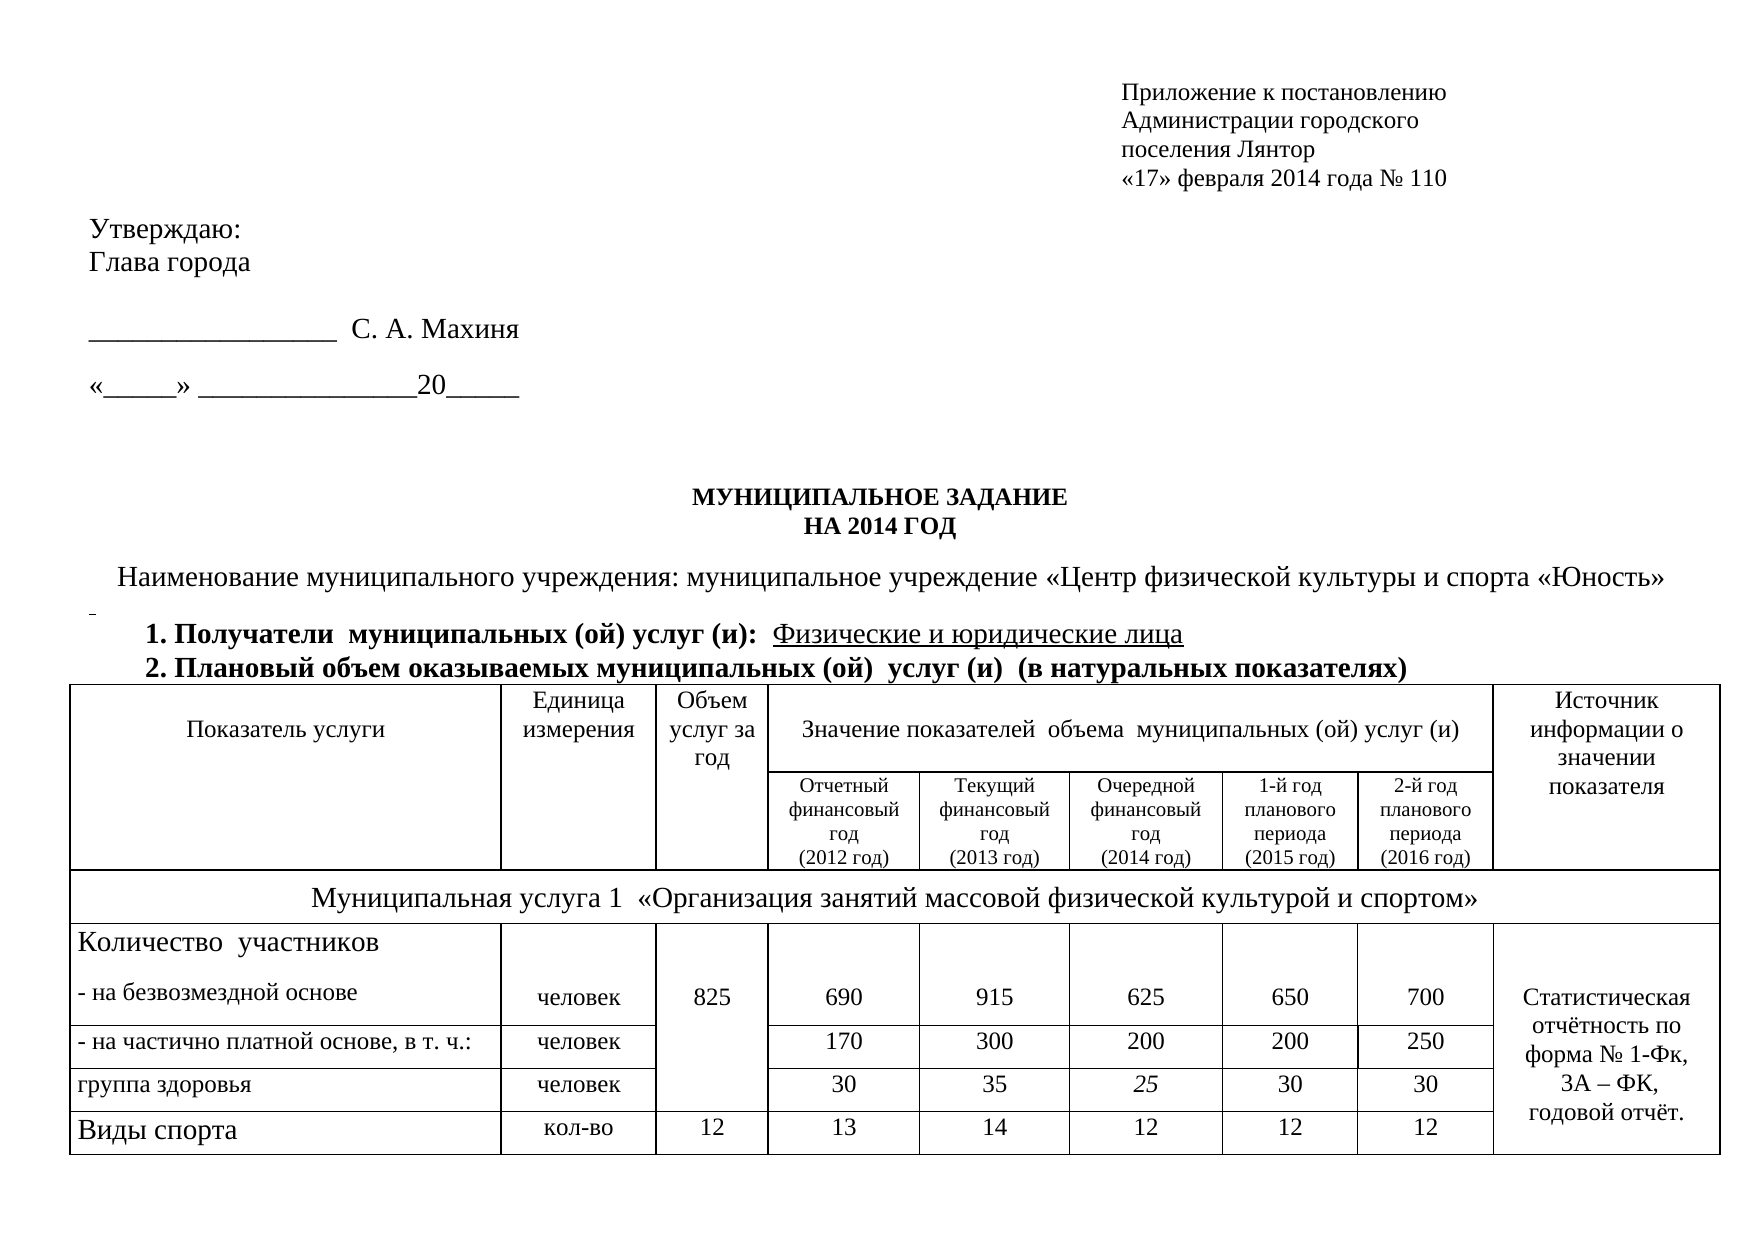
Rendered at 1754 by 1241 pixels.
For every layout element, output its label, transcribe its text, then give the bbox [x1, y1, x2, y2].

table_cell 14 [920, 1112, 1069, 1154]
table_cell 690 [769, 924, 919, 1025]
table_cell 250 [1359, 1026, 1493, 1068]
text поселения Лянтор [1121, 134, 1671, 163]
text «17» февраля 2014 года № 110 [1121, 163, 1671, 192]
table_cell Виды спорта [71, 1112, 500, 1154]
table_cell 170 [769, 1026, 919, 1068]
table_cell 200 [1070, 1026, 1222, 1068]
text НА 2014 ГОД [89, 511, 1671, 539]
table_header Показатель услуги [71, 685, 500, 869]
table_header Объем услуг за год [657, 685, 767, 869]
table_cell 825 [657, 924, 767, 1111]
text «_____» _______________20_____ [89, 367, 1671, 401]
table_cell Количество участников - на безвозмездной основе [71, 924, 500, 1025]
table_cell 25 [1070, 1069, 1222, 1111]
table_cell 200 [1223, 1026, 1357, 1068]
table_cell 300 [920, 1026, 1069, 1068]
table_cell 700 [1358, 924, 1493, 1025]
table_cell 30 [1223, 1069, 1357, 1111]
table_cell - на частично платной основе, в т. ч.: [71, 1026, 500, 1068]
table_cell Статистическая отчётность по форма № 1-Фк, 3А – ФК, годовой отчёт. [1494, 924, 1719, 1154]
text 2. Плановый объем оказываемых муниципальных (ой) услуг (и) (в натуральных показателях) [89, 650, 1671, 683]
table_cell 12 [1070, 1112, 1222, 1154]
text МУНИЦИПАЛЬНОЕ ЗАДАНИЕ [89, 482, 1671, 511]
text Глава города [89, 244, 1671, 278]
text Приложение к постановлению [1121, 77, 1671, 106]
table_cell 650 [1223, 924, 1357, 1025]
text 1. Получатели муниципальных (ой) услуг (и): Физические и юридические лица [145, 616, 1671, 650]
table_header Единица измерения [502, 685, 655, 869]
text Наименование муниципального учреждения: муниципальное учреждение «Центр физической культуры и спорта «Юность» [51, 559, 1671, 592]
table_cell кол-во [502, 1112, 655, 1154]
table_cell 30 [769, 1069, 919, 1111]
table_cell 12 [1358, 1112, 1493, 1154]
table_cell человек [502, 1026, 655, 1068]
table_cell Текущий финансовый год (2013 год) [920, 773, 1069, 869]
table_cell 13 [769, 1112, 919, 1154]
table_header Источник информации о значении показателя [1494, 685, 1719, 869]
text _________________ С. А. Махиня [89, 312, 1671, 345]
text Администрации городского [1121, 106, 1671, 134]
table_cell 35 [920, 1069, 1069, 1111]
table_cell 1-й год планового периода (2015 год) [1223, 773, 1357, 869]
table_cell Очередной финансовый год (2014 год) [1070, 773, 1222, 869]
table_cell группа здоровья [71, 1069, 500, 1111]
table_cell 915 [920, 924, 1069, 1025]
table_header Значение показателей объема муниципальных (ой) услуг (и) [769, 685, 1492, 771]
table_cell человек [502, 924, 655, 1025]
table_cell 12 [1223, 1112, 1357, 1154]
table_cell Муниципальная услуга 1 «Организация занятий массовой физической культурой и спортом» [71, 871, 1719, 923]
table_cell 625 [1070, 924, 1222, 1025]
table_cell человек [502, 1069, 655, 1111]
text Утверждаю: [89, 211, 1671, 244]
table_cell 30 [1358, 1069, 1493, 1111]
table_cell 2-й год планового периода (2016 год) [1359, 773, 1492, 869]
table_cell 12 [657, 1112, 767, 1154]
table_cell Отчетный финансовый год (2012 год) [769, 773, 919, 869]
